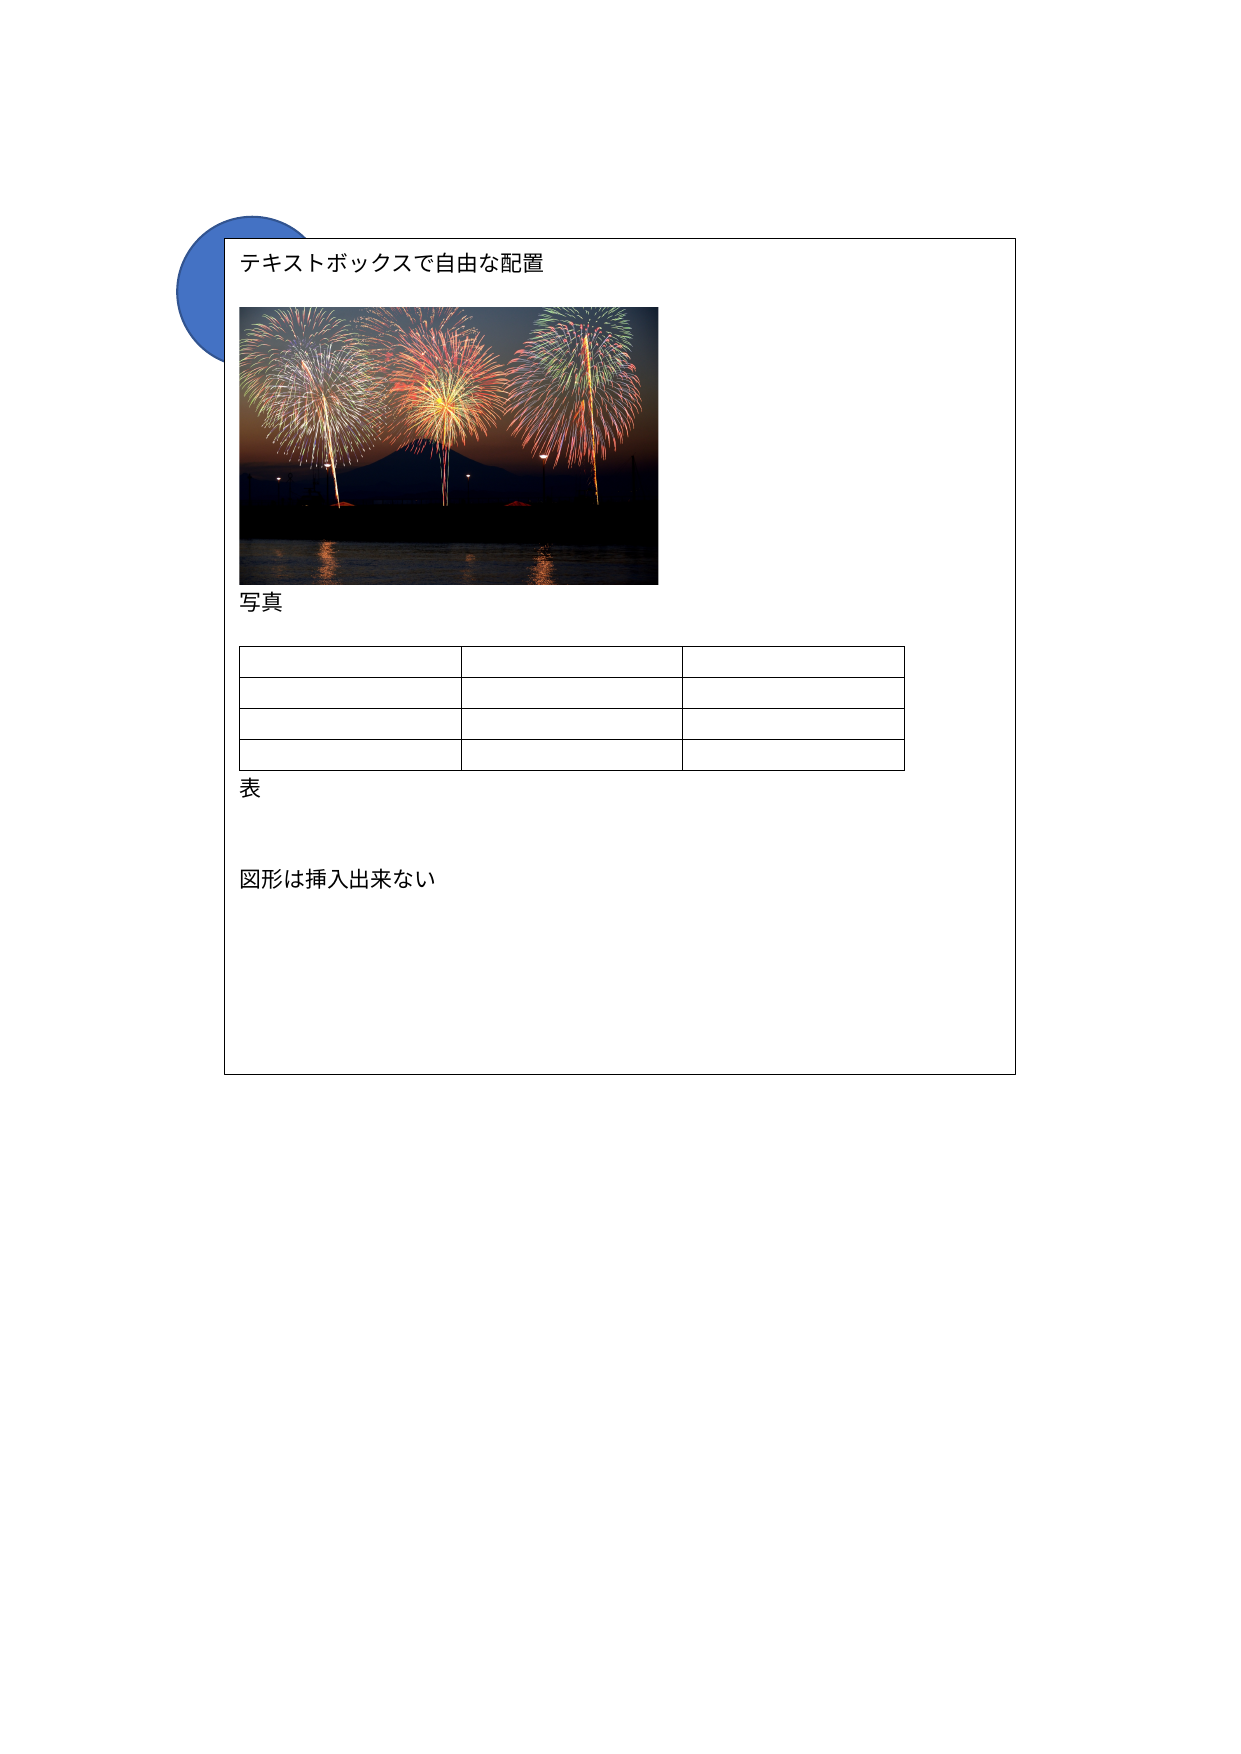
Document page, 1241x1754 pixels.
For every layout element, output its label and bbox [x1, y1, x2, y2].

picture [239, 307, 659, 585]
